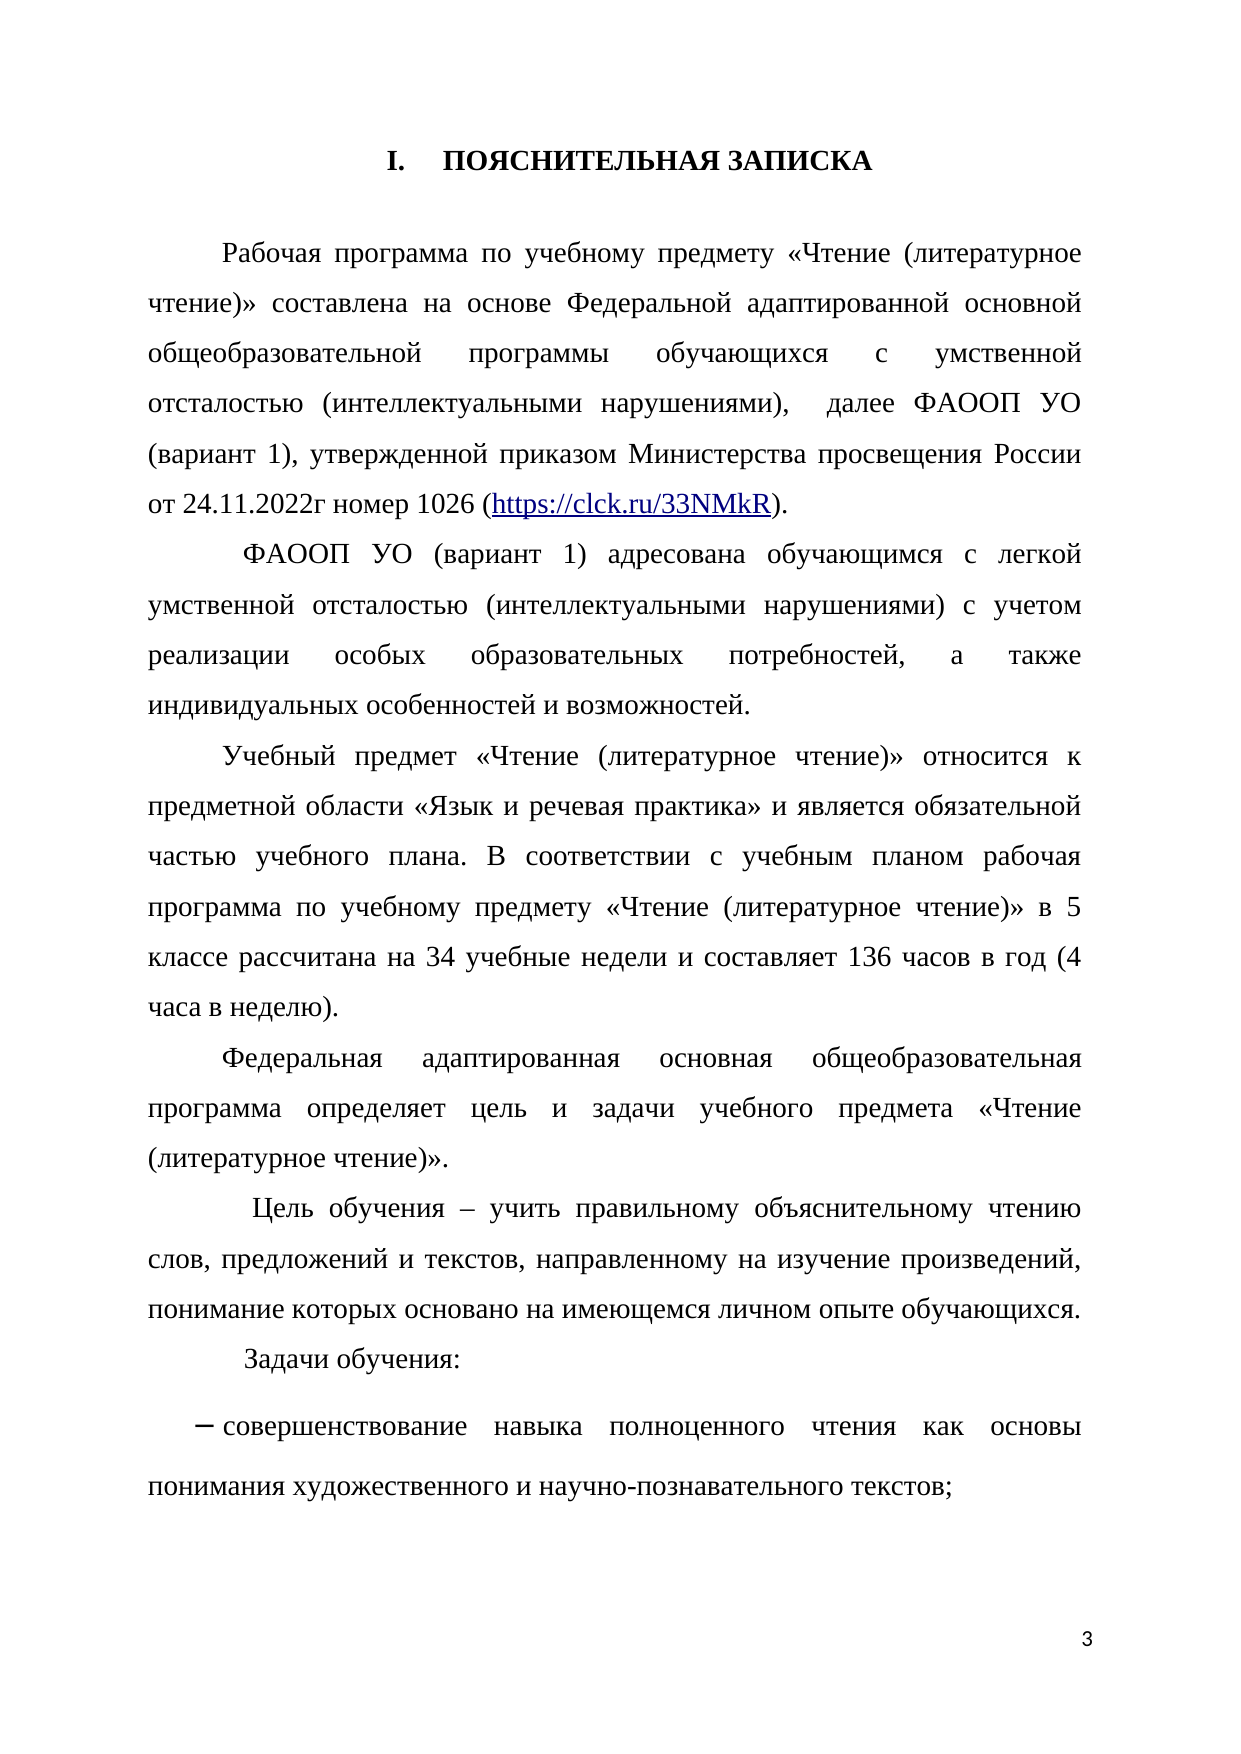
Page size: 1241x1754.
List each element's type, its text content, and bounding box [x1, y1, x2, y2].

list совершенствование навыка полноценного чтения как основы понимания художественного и научно-познавательного текстов; [148, 1392, 1082, 1502]
subtitle ПОЯСНИТЕЛЬНАЯ ЗАПИСКА [185, 143, 1092, 177]
text Цель обучения – учить правильному объяснительному чтению слов, предложений и текстов, направленному на изучение произведений, понимание которых основано на имеющемся личном опыте обучающихся. [148, 1191, 1082, 1325]
text ФАООП УО (вариант 1) адресована обучающимся с легкой умственной отсталостью (интеллектуальными нарушениями) с учетом реализации особых образовательных потребностей, а также индивидуальных особенностей и возможностей. [148, 537, 1082, 721]
text Задачи обучения: [148, 1342, 1092, 1375]
text Рабочая программа по учебному предмету «Чтение (литературное чтение)» составлена на основе Федеральной адаптированной основной общеобразовательной программы обучающихся с умственной отсталостью (интеллектуальными нарушениями), далее ФАООП УО (вариант 1), утвержденной приказом Министерства просвещения России от 24.11.2022г номер 1026 (https://clck.ru/33NMkR). [148, 235, 1082, 520]
text Учебный предмет «Чтение (литературное чтение)» относится к предметной области «Язык и речевая практика» и является обязательной частью учебного плана. В соответствии с учебным планом рабочая программа по учебному предмету «Чтение (литературное чтение)» в 5 классе рассчитана на 34 учебные недели и составляет 136 часов в год (4 часа в неделю). [148, 738, 1082, 1023]
text Федеральная адаптированная основная общеобразовательная программа определяет цель и задачи учебного предмета «Чтение (литературное чтение)». [148, 1040, 1082, 1174]
